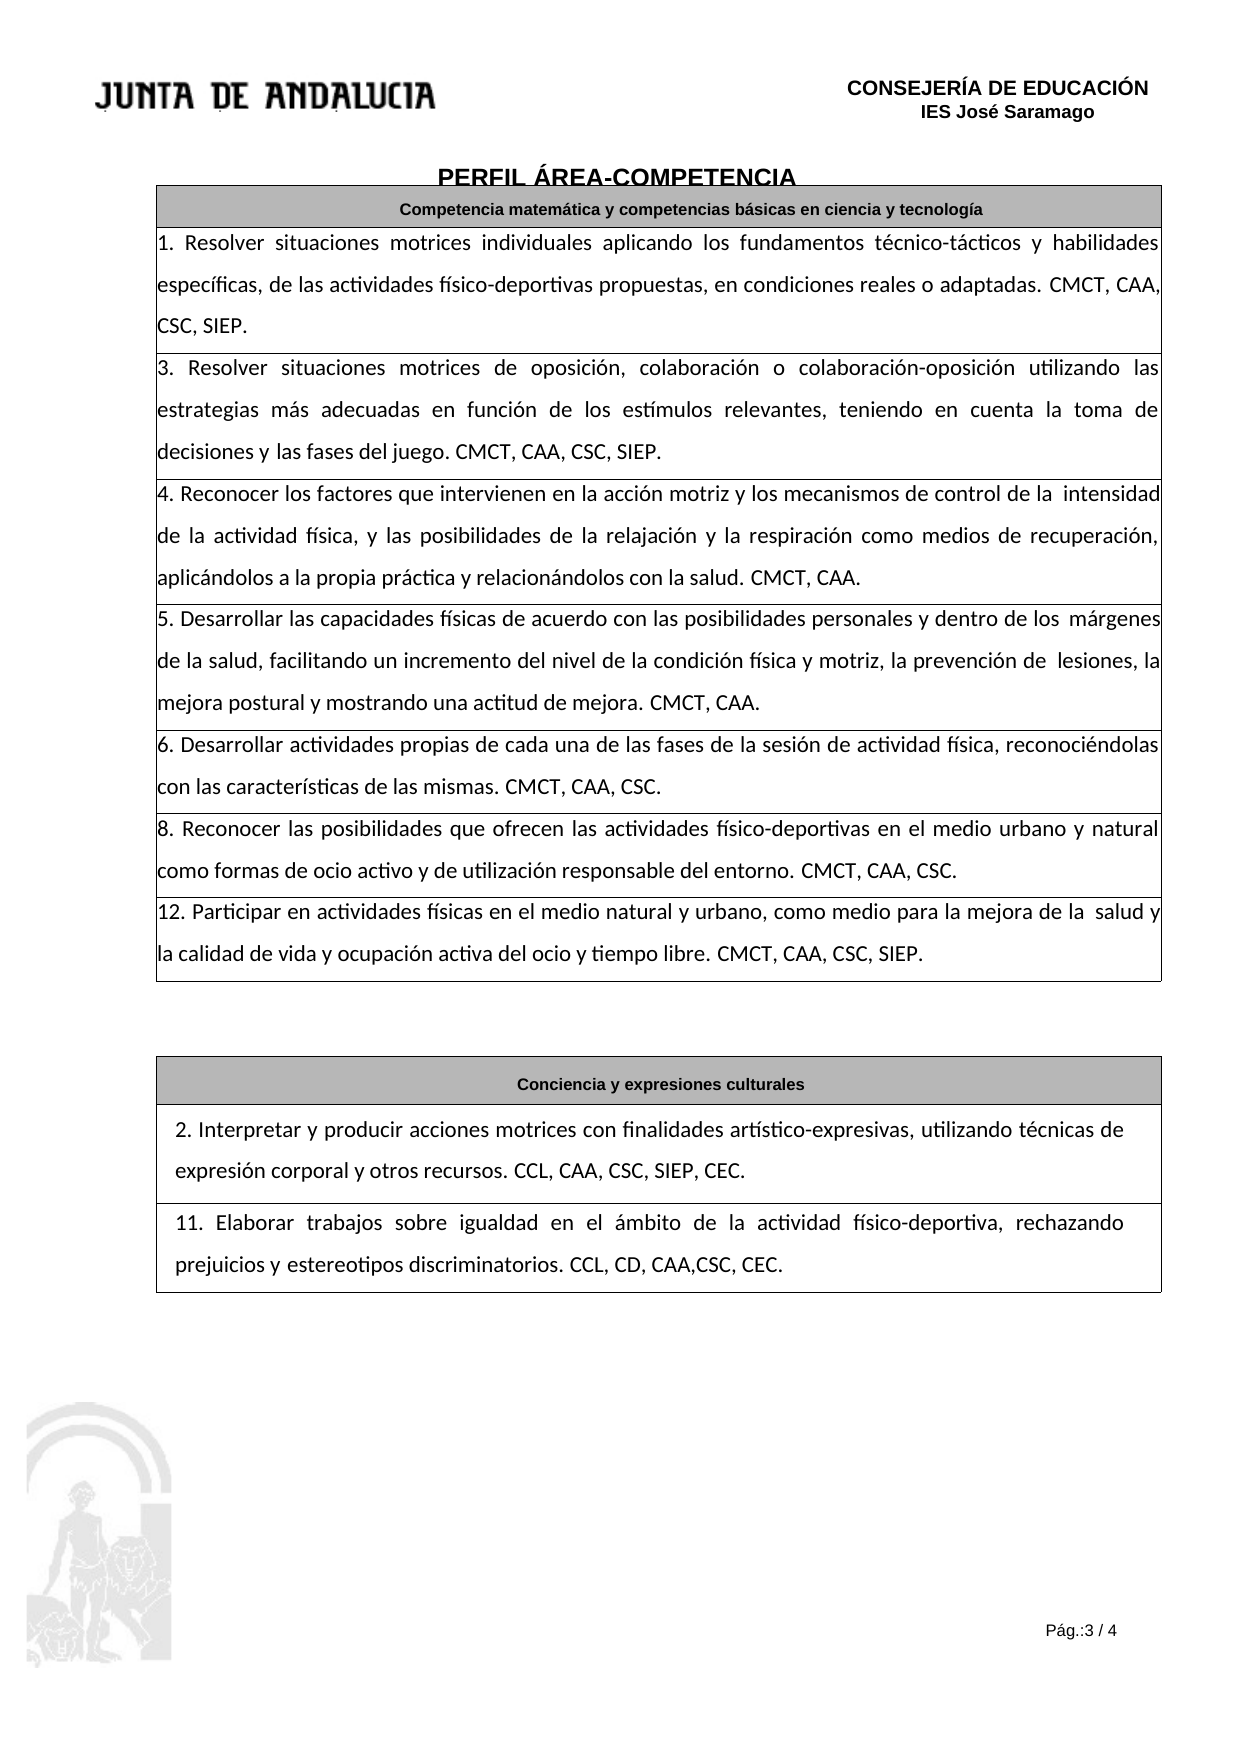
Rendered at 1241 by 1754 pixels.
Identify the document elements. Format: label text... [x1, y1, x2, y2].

table_cell 4. Reconocer los factores que intervienen en la acción motriz y los mecanismos de control de la intensidad de la actividad física, y las posibilidades de la relajación y la respiración como medios de recuperación, aplicándolos a la propia práctica y relacionándolos con la salud. CMCT, CAA. [157, 480, 1161, 604]
table_cell 6. Desarrollar actividades propias de cada una de las fases de la sesión de actividad física, reconociéndolas con las características de las mismas. CMCT, CAA, CSC. [157, 731, 1161, 813]
table_cell 5. Desarrollar las capacidades físicas de acuerdo con las posibilidades personales y dentro de los márgenes de la salud, facilitando un incremento del nivel de la condición física y motriz, la prevención de lesiones, la mejora postural y mostrando una actitud de mejora. CMCT, CAA. [157, 605, 1161, 730]
table_cell 2. Interpretar y producir acciones motrices con finalidades artístico-expresivas, utilizando técnicas de expresión corporal y otros recursos. CCL, CAA, CSC, SIEP, CEC. [157, 1105, 1161, 1203]
table_cell 11. Elaborar trabajos sobre igualdad en el ámbito de la actividad físico-deportiva, rechazando prejuicios y estereotipos discriminatorios. CCL, CD, CAA,CSC, CEC. [157, 1204, 1161, 1292]
table_header Competencia matemática y competencias básicas en ciencia y tecnología [157, 186, 1161, 227]
table_cell 1. Resolver situaciones motrices individuales aplicando los fundamentos técnico-tácticos y habilidades específicas, de las actividades físico-deportivas propuestas, en condiciones reales o adaptadas. CMCT, CAA, CSC, SIEP. [157, 228, 1161, 353]
picture [26, 1402, 172, 1668]
picture [94, 73, 440, 112]
table_header Conciencia y expresiones culturales [157, 1057, 1161, 1104]
table_cell 12. Participar en actividades físicas en el medio natural y urbano, como medio para la mejora de la salud y la calidad de vida y ocupación activa del ocio y tiempo libre. CMCT, CAA, CSC, SIEP. [157, 898, 1161, 981]
table_cell 8. Reconocer las posibilidades que ofrecen las actividades físico-deportivas en el medio urbano y natural como formas de ocio activo y de utilización responsable del entorno. CMCT, CAA, CSC. [157, 814, 1161, 897]
table_cell 3. Resolver situaciones motrices de oposición, colaboración o colaboración-oposición utilizando las estrategias más adecuadas en función de los estímulos relevantes, teniendo en cuenta la toma de decisiones y las fases del juego. CMCT, CAA, CSC, SIEP. [157, 354, 1161, 478]
